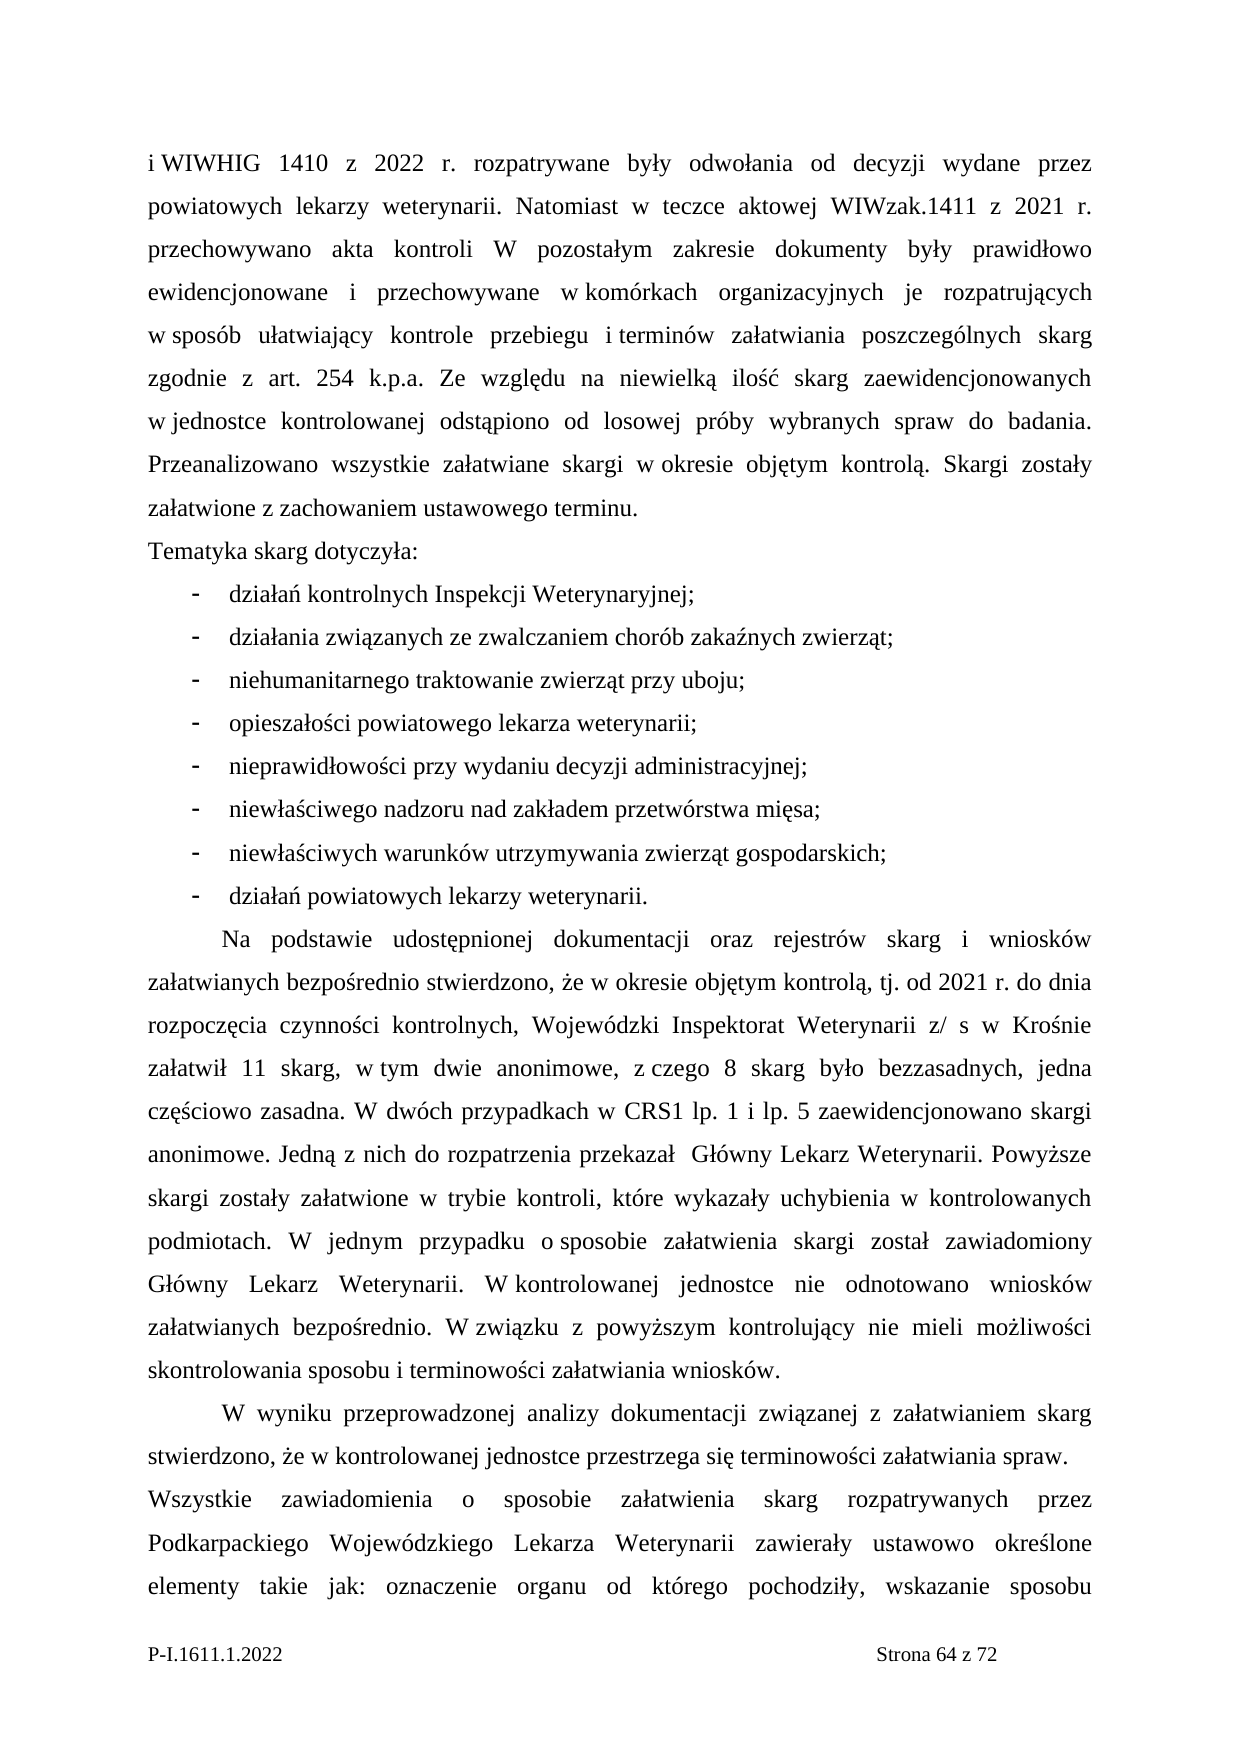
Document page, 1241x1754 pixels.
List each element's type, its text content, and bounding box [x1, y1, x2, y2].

list działania związanych ze zwalczaniem chorób zakaźnych zwierząt; [191, 622, 1093, 651]
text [148, 1484, 1093, 1599]
list działań kontrolnych Inspekcji Weterynaryjnej; [191, 579, 1093, 608]
list niewłaściwego nadzoru nad zakładem przetwórstwa mięsa; [191, 794, 1093, 823]
list niewłaściwych warunków utrzymywania zwierząt gospodarskich; [191, 838, 1093, 866]
list opieszałości powiatowego lekarza weterynarii; [191, 708, 1093, 737]
text W wyniku przeprowadzonej analizy dokumentacji związanej z załatwianiem skarg stwierdzono, że w kontrolowanej jednostce przestrzega się terminowości załatwiania spraw. [148, 1398, 1093, 1470]
text Tematyka skarg dotyczyła: [148, 536, 1093, 564]
list działań powiatowych lekarzy weterynarii. [191, 881, 1093, 909]
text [148, 148, 1093, 521]
list nieprawidłowości przy wydaniu decyzji administracyjnej; [191, 751, 1093, 780]
text Na podstawie udostępnionej dokumentacji oraz rejestrów skarg i wniosków załatwianych bezpośrednio stwierdzono, że w okresie objętym kontrolą, tj. od 2021 r. do dnia rozpoczęcia czynności kontrolnych, Wojewódzki Inspektorat Weterynarii z/ s w Krośnie załatwił 11 skarg, w tym dwie anonimowe, z czego 8 skarg było bezzasadnych, jedna częściowo zasadna. W dwóch przypadkach w CRS1 lp. 1 i lp. 5 zaewidencjonowano skargi anonimowe. Jedną z nich do rozpatrzenia przekazał Główny Lekarz Weterynarii. Powyższe skargi zostały załatwione w trybie kontroli, które wykazały uchybienia w kontrolowanych podmiotach. W jednym przypadku o sposobie załatwienia skargi został zawiadomiony Główny Lekarz Weterynarii. W kontrolowanej jednostce nie odnotowano wniosków załatwianych bezpośrednio. W związku z powyższym kontrolujący nie mieli możliwości skontrolowania sposobu i terminowości załatwiania wniosków. [148, 924, 1093, 1384]
list niehumanitarnego traktowanie zwierząt przy uboju; [191, 665, 1093, 694]
